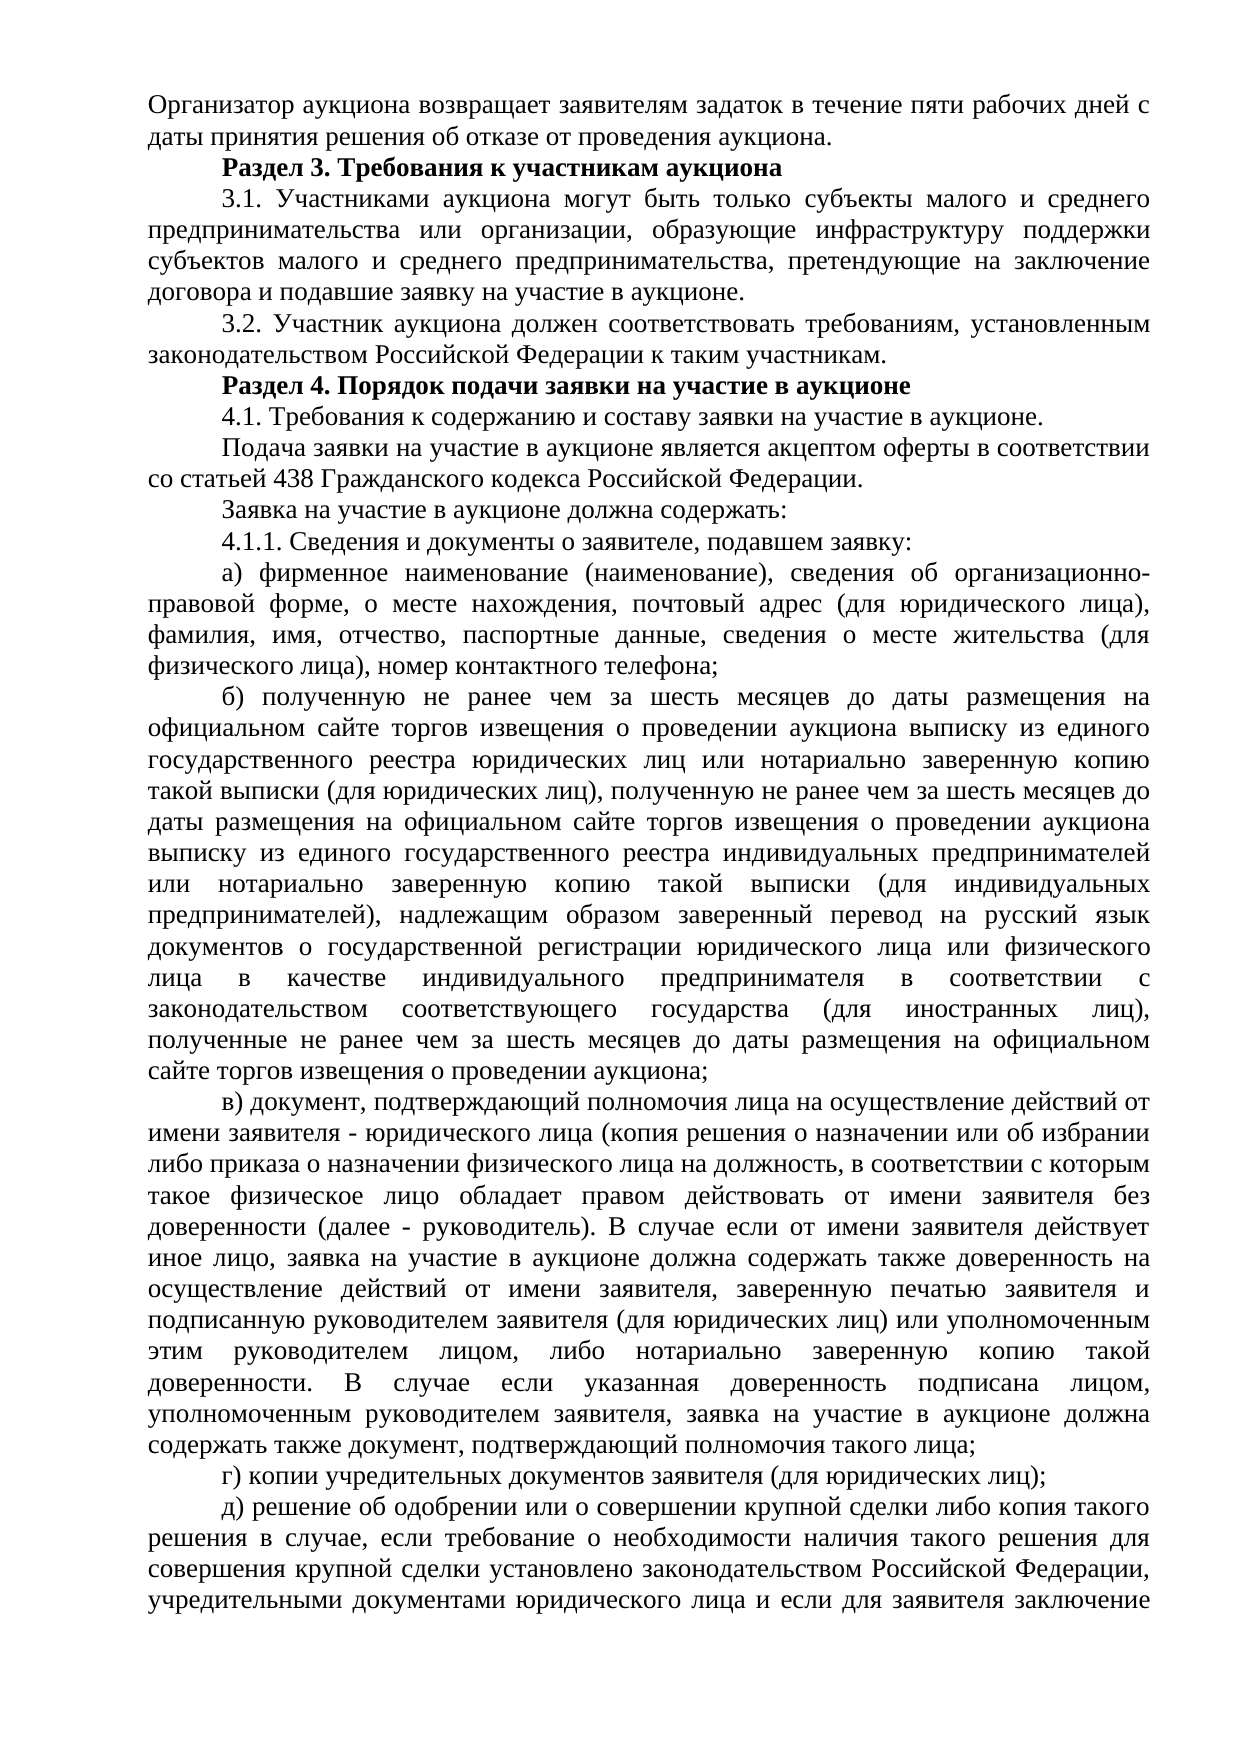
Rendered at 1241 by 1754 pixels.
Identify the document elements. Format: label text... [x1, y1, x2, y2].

text 4.1.1. Сведения и документы о заявителе, подавшем заявку: [148, 525, 1152, 556]
text 3.1. Участниками аукциона могут быть только субъекты малого и среднего предпринимательства или организации, образующие инфраструктуру поддержки субъектов малого и среднего предпринимательства, претендующие на заключение договора и подавшие заявку на участие в аукционе. [148, 182, 1152, 307]
text б) полученную не ранее чем за шесть месяцев до даты размещения на официальном сайте торгов извещения о проведении аукциона выписку из единого государственного реестра юридических лиц или нотариально заверенную копию такой выписки (для юридических лиц), полученную не ранее чем за шесть месяцев до даты размещения на официальном сайте торгов извещения о проведении аукциона выписку из единого государственного реестра индивидуальных предпринимателей или нотариально заверенную копию такой выписки (для индивидуальных предпринимателей), надлежащим образом заверенный перевод на русский язык документов о государственной регистрации юридического лица или физического лица в качестве индивидуального предпринимателя в соответствии с законодательством соответствующего государства (для иностранных лиц), полученные не ранее чем за шесть месяцев до даты размещения на официальном сайте торгов извещения о проведении аукциона; [148, 680, 1152, 1085]
text г) копии учредительных документов заявителя (для юридических лиц); [148, 1459, 1152, 1490]
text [148, 89, 1152, 151]
text 3.2. Участник аукциона должен соответствовать требованиям, установленным законодательством Российской Федерации к таким участникам. [148, 307, 1152, 369]
text 4.1. Требования к содержанию и составу заявки на участие в аукционе. [148, 400, 1152, 431]
text Подача заявки на участие в аукционе является акцептом оферты в соответствии со статьей 438 Гражданского кодекса Российской Федерации. [148, 431, 1152, 493]
text Заявка на участие в аукционе должна содержать: [148, 493, 1152, 525]
text Раздел 3. Требования к участникам аукциона [148, 151, 1152, 182]
text в) документ, подтверждающий полномочия лица на осуществление действий от имени заявителя - юридического лица (копия решения о назначении или об избрании либо приказа о назначении физического лица на должность, в соответствии с которым такое физическое лицо обладает правом действовать от имени заявителя без доверенности (далее - руководитель). В случае если от имени заявителя действует иное лицо, заявка на участие в аукционе должна содержать также доверенность на осуществление действий от имени заявителя, заверенную печатью заявителя и подписанную руководителем заявителя (для юридических лиц) или уполномоченным этим руководителем лицом, либо нотариально заверенную копию такой доверенности. В случае если указанная доверенность подписана лицом, уполномоченным руководителем заявителя, заявка на участие в аукционе должна содержать также документ, подтверждающий полномочия такого лица; [148, 1085, 1152, 1459]
text Раздел 4. Порядок подачи заявки на участие в аукционе [148, 369, 1152, 400]
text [148, 1490, 1152, 1615]
text а) фирменное наименование (наименование), сведения об организационно-правовой форме, о месте нахождения, почтовый адрес (для юридического лица), фамилия, имя, отчество, паспортные данные, сведения о месте жительства (для физического лица), номер контактного телефона; [148, 556, 1152, 680]
